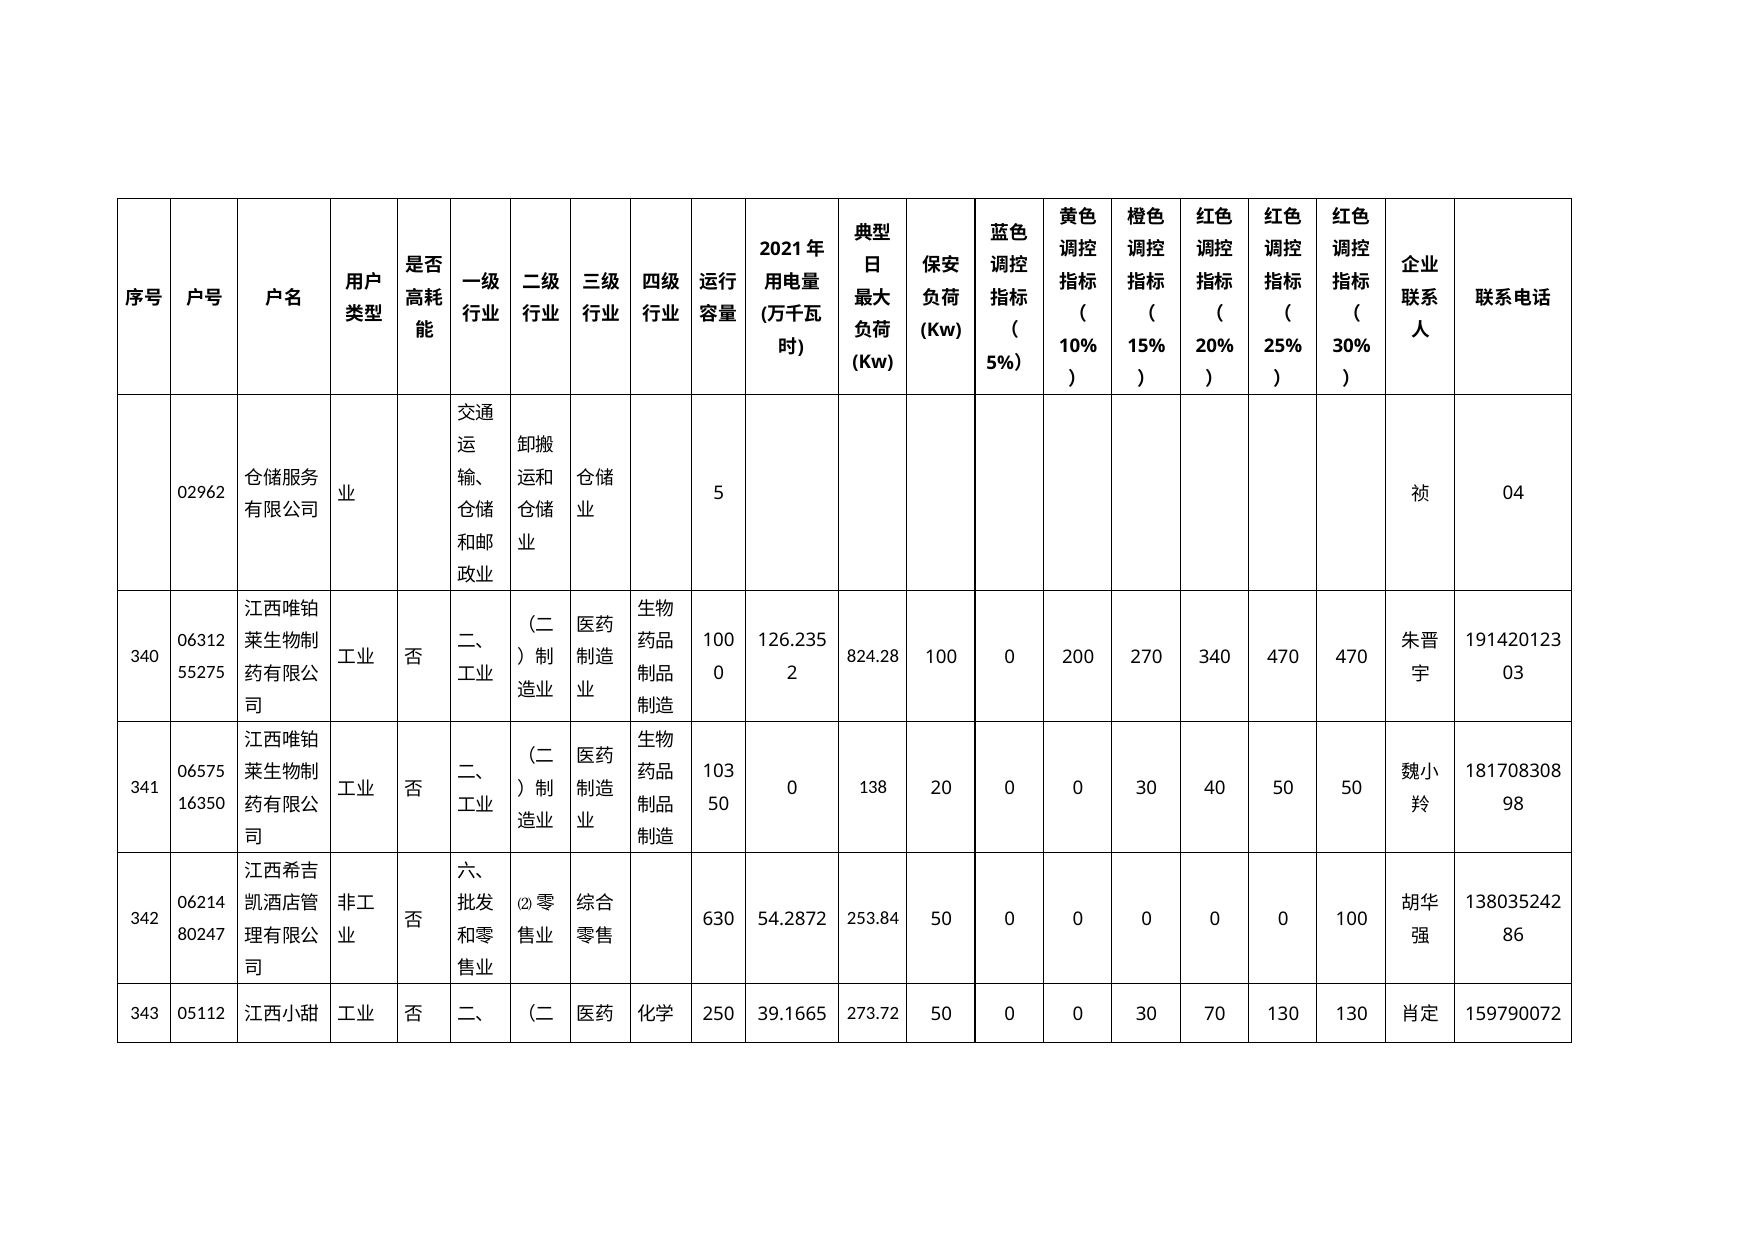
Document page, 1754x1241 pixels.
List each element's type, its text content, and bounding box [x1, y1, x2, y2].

table_header 企业 联系人 [1386, 199, 1454, 394]
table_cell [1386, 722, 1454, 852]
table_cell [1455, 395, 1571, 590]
table_header 红色 调控 指标 （30%） [1317, 199, 1385, 394]
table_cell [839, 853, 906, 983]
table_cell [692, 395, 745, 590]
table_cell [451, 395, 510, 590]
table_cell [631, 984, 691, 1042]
table_header 红色 调控 指标 （25%） [1249, 199, 1316, 394]
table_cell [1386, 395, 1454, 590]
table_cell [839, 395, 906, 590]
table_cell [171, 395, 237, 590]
table_header 四级 行业 [631, 199, 691, 394]
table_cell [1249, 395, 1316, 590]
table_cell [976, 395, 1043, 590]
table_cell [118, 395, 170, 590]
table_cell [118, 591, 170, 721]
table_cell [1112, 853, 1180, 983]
table_header 二级 行业 [511, 199, 570, 394]
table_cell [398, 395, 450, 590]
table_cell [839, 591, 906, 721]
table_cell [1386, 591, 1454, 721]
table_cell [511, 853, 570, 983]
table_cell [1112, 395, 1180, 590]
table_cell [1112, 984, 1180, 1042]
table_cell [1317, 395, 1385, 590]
table_header 联系电话 [1455, 199, 1571, 394]
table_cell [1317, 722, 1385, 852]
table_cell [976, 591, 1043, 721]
table_header 三级 行业 [571, 199, 630, 394]
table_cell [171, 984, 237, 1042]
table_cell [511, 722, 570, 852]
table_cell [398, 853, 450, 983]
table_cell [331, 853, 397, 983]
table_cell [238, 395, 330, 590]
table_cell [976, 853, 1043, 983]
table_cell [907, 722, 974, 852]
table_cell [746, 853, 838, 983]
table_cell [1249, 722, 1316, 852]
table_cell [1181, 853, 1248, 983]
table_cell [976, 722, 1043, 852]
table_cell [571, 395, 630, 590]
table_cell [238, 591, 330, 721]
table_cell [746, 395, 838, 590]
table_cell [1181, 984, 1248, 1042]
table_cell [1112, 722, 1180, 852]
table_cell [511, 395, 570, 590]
table_header 一级 行业 [451, 199, 510, 394]
table_header 保安 负荷 (Kw) [907, 199, 974, 394]
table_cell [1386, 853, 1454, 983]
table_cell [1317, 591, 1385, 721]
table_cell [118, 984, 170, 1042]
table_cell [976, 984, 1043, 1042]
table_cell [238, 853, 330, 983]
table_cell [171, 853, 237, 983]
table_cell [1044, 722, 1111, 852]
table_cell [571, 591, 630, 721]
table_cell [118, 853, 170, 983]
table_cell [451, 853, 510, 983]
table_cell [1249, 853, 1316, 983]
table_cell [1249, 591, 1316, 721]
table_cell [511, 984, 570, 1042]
table_header 黄色 调控 指标 （10%） [1044, 199, 1111, 394]
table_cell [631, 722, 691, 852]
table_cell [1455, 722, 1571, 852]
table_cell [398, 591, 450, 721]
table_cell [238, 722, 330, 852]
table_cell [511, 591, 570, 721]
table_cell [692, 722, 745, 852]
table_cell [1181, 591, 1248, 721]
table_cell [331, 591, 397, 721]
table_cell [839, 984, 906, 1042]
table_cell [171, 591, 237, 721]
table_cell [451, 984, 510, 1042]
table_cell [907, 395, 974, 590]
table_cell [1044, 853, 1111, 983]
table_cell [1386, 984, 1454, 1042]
table_header 序号 [118, 199, 170, 394]
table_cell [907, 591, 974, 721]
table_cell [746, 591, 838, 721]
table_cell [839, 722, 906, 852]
table_header 红色 调控 指标 （20%） [1181, 199, 1248, 394]
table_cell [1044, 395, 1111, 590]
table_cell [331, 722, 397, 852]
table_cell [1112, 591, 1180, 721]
table_header 蓝色 调控 指标 （5%） [976, 199, 1043, 394]
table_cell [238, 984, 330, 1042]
table_header 户号 [171, 199, 237, 394]
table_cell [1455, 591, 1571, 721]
table_header 运行 容量 [692, 199, 745, 394]
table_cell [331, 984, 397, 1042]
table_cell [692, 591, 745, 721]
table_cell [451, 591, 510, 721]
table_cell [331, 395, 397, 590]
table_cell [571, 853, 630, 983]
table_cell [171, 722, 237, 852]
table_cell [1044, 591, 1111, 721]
table_header 户名 [238, 199, 330, 394]
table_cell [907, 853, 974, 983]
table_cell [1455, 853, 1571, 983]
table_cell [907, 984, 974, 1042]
table_header 橙色 调控 指标 （15%） [1112, 199, 1180, 394]
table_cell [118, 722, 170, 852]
table_header 用户 类型 [331, 199, 397, 394]
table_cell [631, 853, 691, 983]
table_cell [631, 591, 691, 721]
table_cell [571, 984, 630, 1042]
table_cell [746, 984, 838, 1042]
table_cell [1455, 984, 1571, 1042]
table_header 是否 高耗能 [398, 199, 450, 394]
table_header 典型日 最大 负荷 (Kw) [839, 199, 906, 394]
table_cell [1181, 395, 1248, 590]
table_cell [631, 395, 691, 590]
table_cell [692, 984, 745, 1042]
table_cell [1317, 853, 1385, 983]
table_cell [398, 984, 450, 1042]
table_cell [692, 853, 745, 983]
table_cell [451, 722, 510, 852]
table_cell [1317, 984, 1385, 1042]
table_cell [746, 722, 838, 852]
table_header 2021年 用电量 (万千瓦时) [746, 199, 838, 394]
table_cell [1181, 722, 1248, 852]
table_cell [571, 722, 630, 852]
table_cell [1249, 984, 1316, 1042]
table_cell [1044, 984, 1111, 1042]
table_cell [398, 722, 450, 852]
